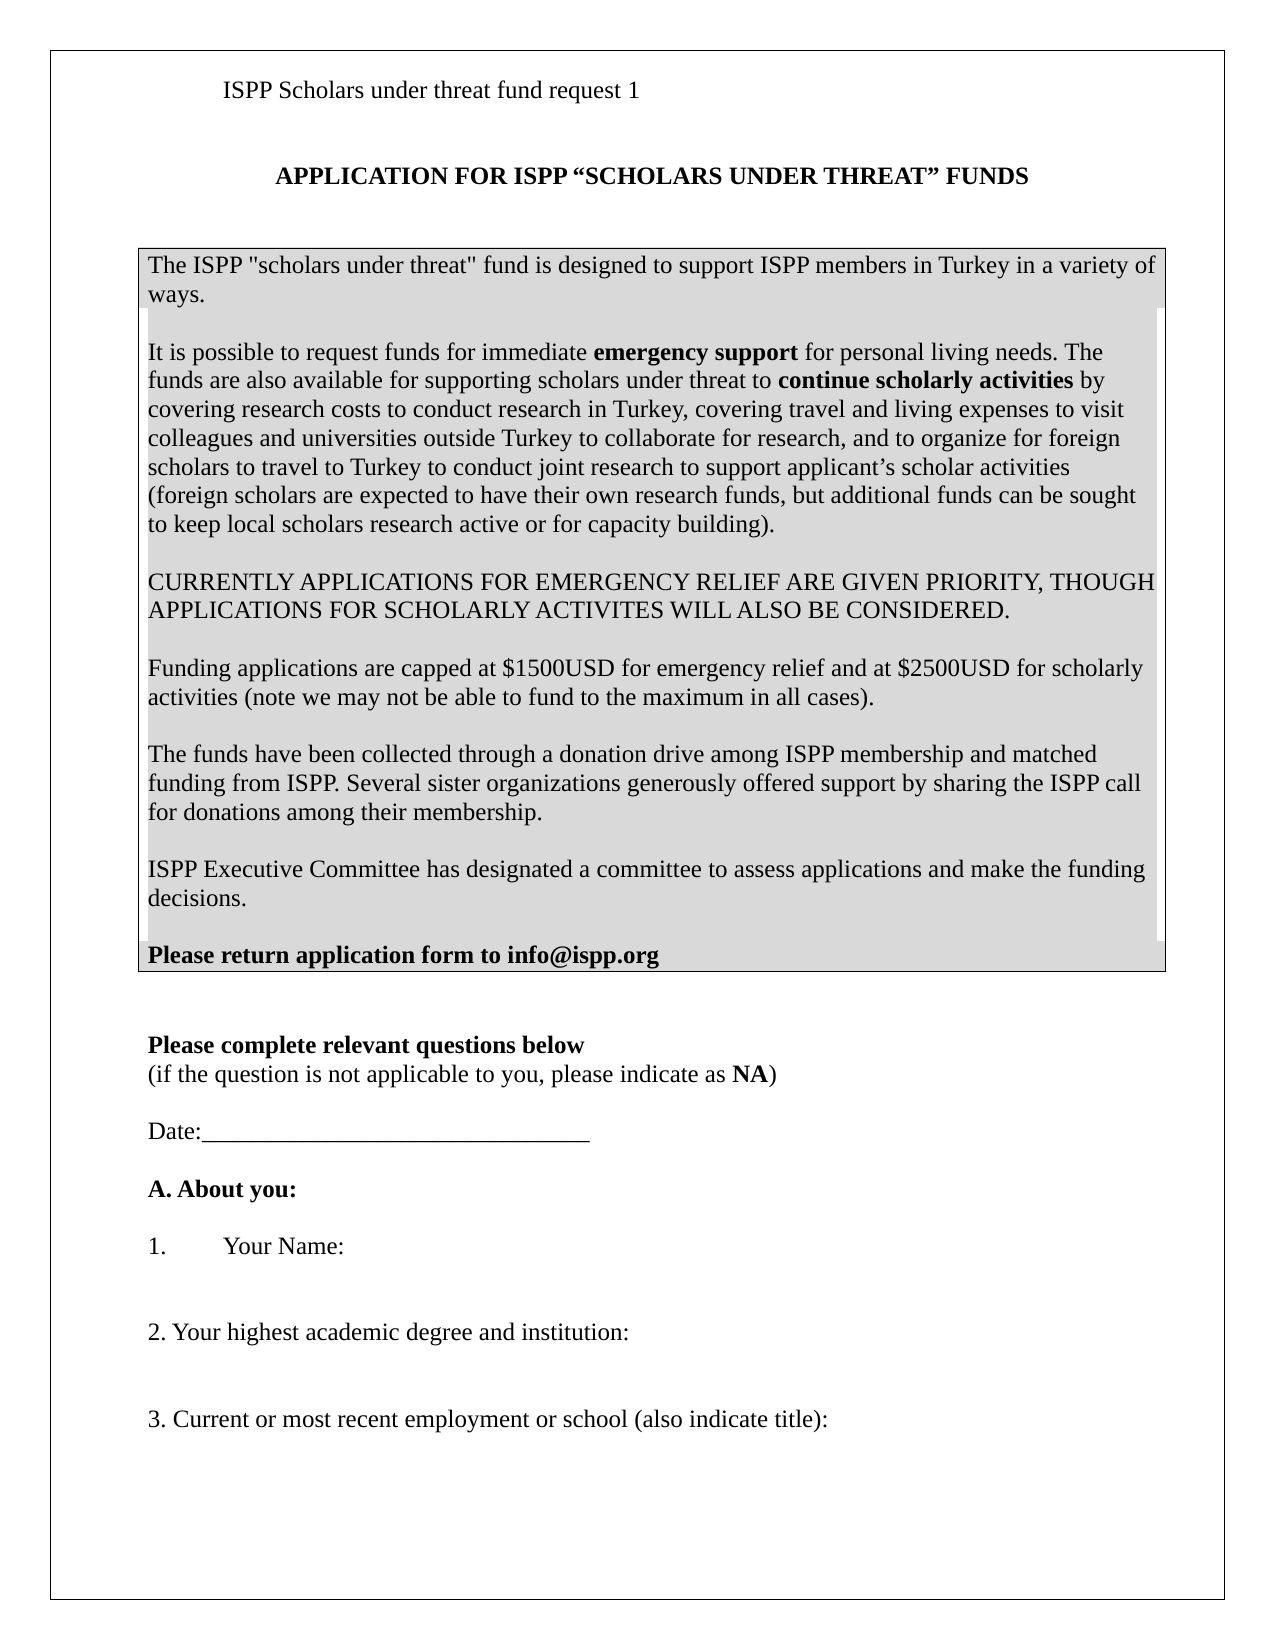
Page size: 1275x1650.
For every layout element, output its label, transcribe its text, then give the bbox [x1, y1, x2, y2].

text APPLICATION FOR ISPP “SCHOLARS UNDER THREAT” FUNDS [148, 161, 1157, 190]
text ISPP Executive Committee has designated a committee to assess applications and make the funding decisions. [148, 854, 1157, 912]
text Please return application form to info@ispp.org [139, 937, 1165, 971]
text Please complete relevant questions below [148, 1030, 1157, 1059]
text The ISPP "scholars under threat" fund is designed to support ISPP members in Turkey in a variety of ways. [139, 249, 1165, 308]
text A. About you: [148, 1174, 1157, 1202]
text CURRENTLY APPLICATIONS FOR EMERGENCY RELIEF ARE GIVEN PRIORITY, THOUGH APPLICATIONS FOR SCHOLARLY ACTIVITES WILL ALSO BE CONSIDERED. [148, 567, 1157, 624]
text Funding applications are capped at $1500USD for emergency relief and at $2500USD for scholarly activities (note we may not be able to fund to the maximum in all cases). [148, 653, 1157, 711]
list Your Name: [148, 1231, 1157, 1260]
text Date:_______________________________ [148, 1116, 1157, 1145]
text 2. Your highest academic degree and institution: [148, 1317, 1157, 1346]
text (if the question is not applicable to you, please indicate as NA) [148, 1059, 1157, 1087]
text It is possible to request funds for immediate emergency support for personal living needs. The funds are also available for supporting scholars under threat to continue scholarly activities by covering research costs to conduct research in Turkey, covering travel and living expenses to visit colleagues and universities outside Turkey to collaborate for research, and to organize for foreign scholars to travel to Turkey to conduct joint research to support applicant’s scholar activities (foreign scholars are expected to have their own research funds, but additional funds can be sought to keep local scholars research active or for capacity building). [148, 337, 1157, 538]
text 3. Current or most recent employment or school (also indicate title): [148, 1404, 1157, 1432]
text The funds have been collected through a donation drive among ISPP membership and matched funding from ISPP. Several sister organizations generously offered support by sharing the ISPP call for donations among their membership. [148, 739, 1157, 826]
